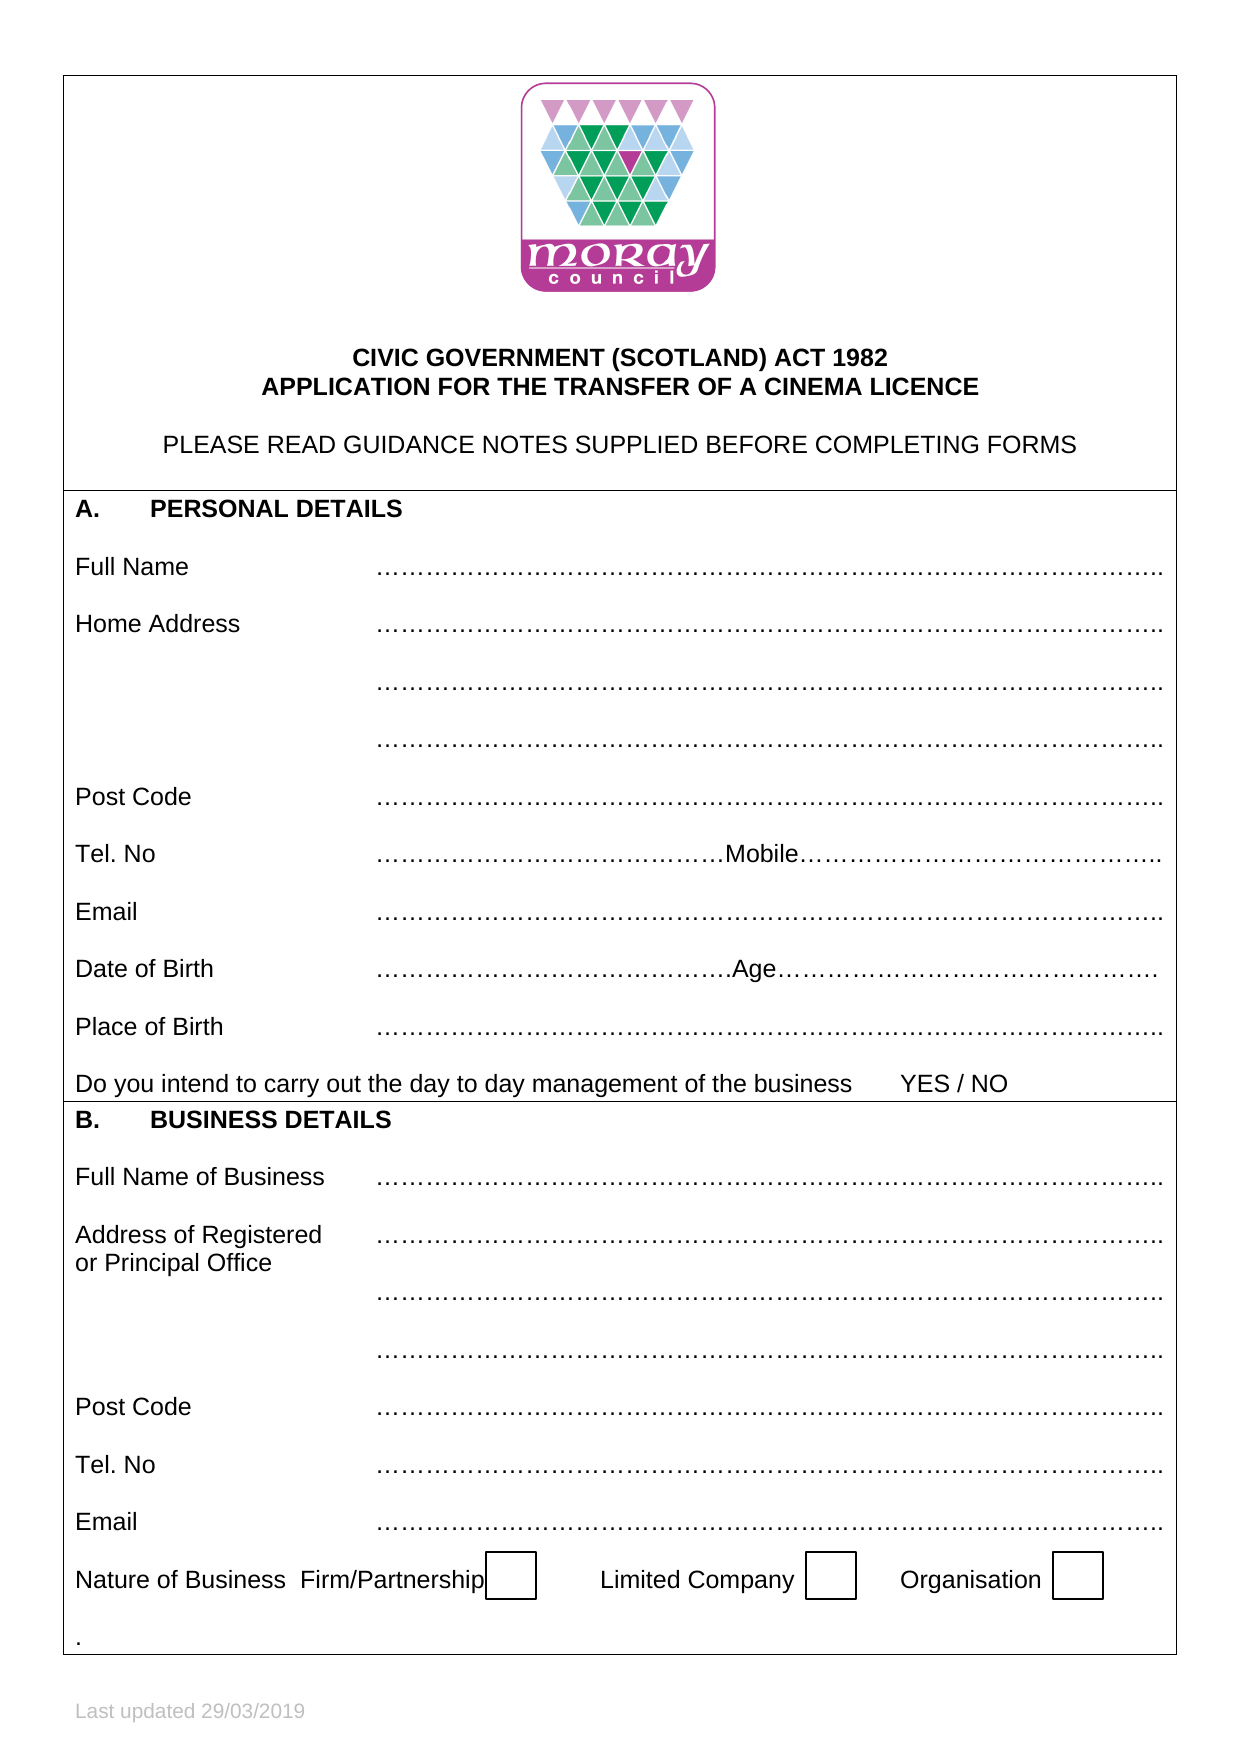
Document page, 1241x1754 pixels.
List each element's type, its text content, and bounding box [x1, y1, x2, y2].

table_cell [64, 1102, 1176, 1654]
table_header [64, 76, 1176, 341]
picture [472, 35, 764, 340]
table_cell PERSONAL DETAILS Full Name ………………………………………………………………………………….. Home Address ………………………………………………………………………………….. ………………………………………………………………………………….. ………………………………………………………………………………….. Post Code ………………………………………………………………………………….. Tel. No ……………………………………Mobile…………………………………….. Email ………………………………………………………………………………….. Date of Birth …………………………………….Age………………………………………. Place of Birth ………………………………………………………………………………….. Do you intend to carry out the day to day management of the business YES / NO [64, 491, 1176, 1101]
table_cell CIVIC GOVERNMENT (SCOTLAND) ACT 1982 APPLICATION FOR THE TRANSFER OF A CINEMA LICENCE PLEASE READ GUIDANCE NOTES SUPPLIED BEFORE COMPLETING FORMS [64, 341, 1176, 490]
